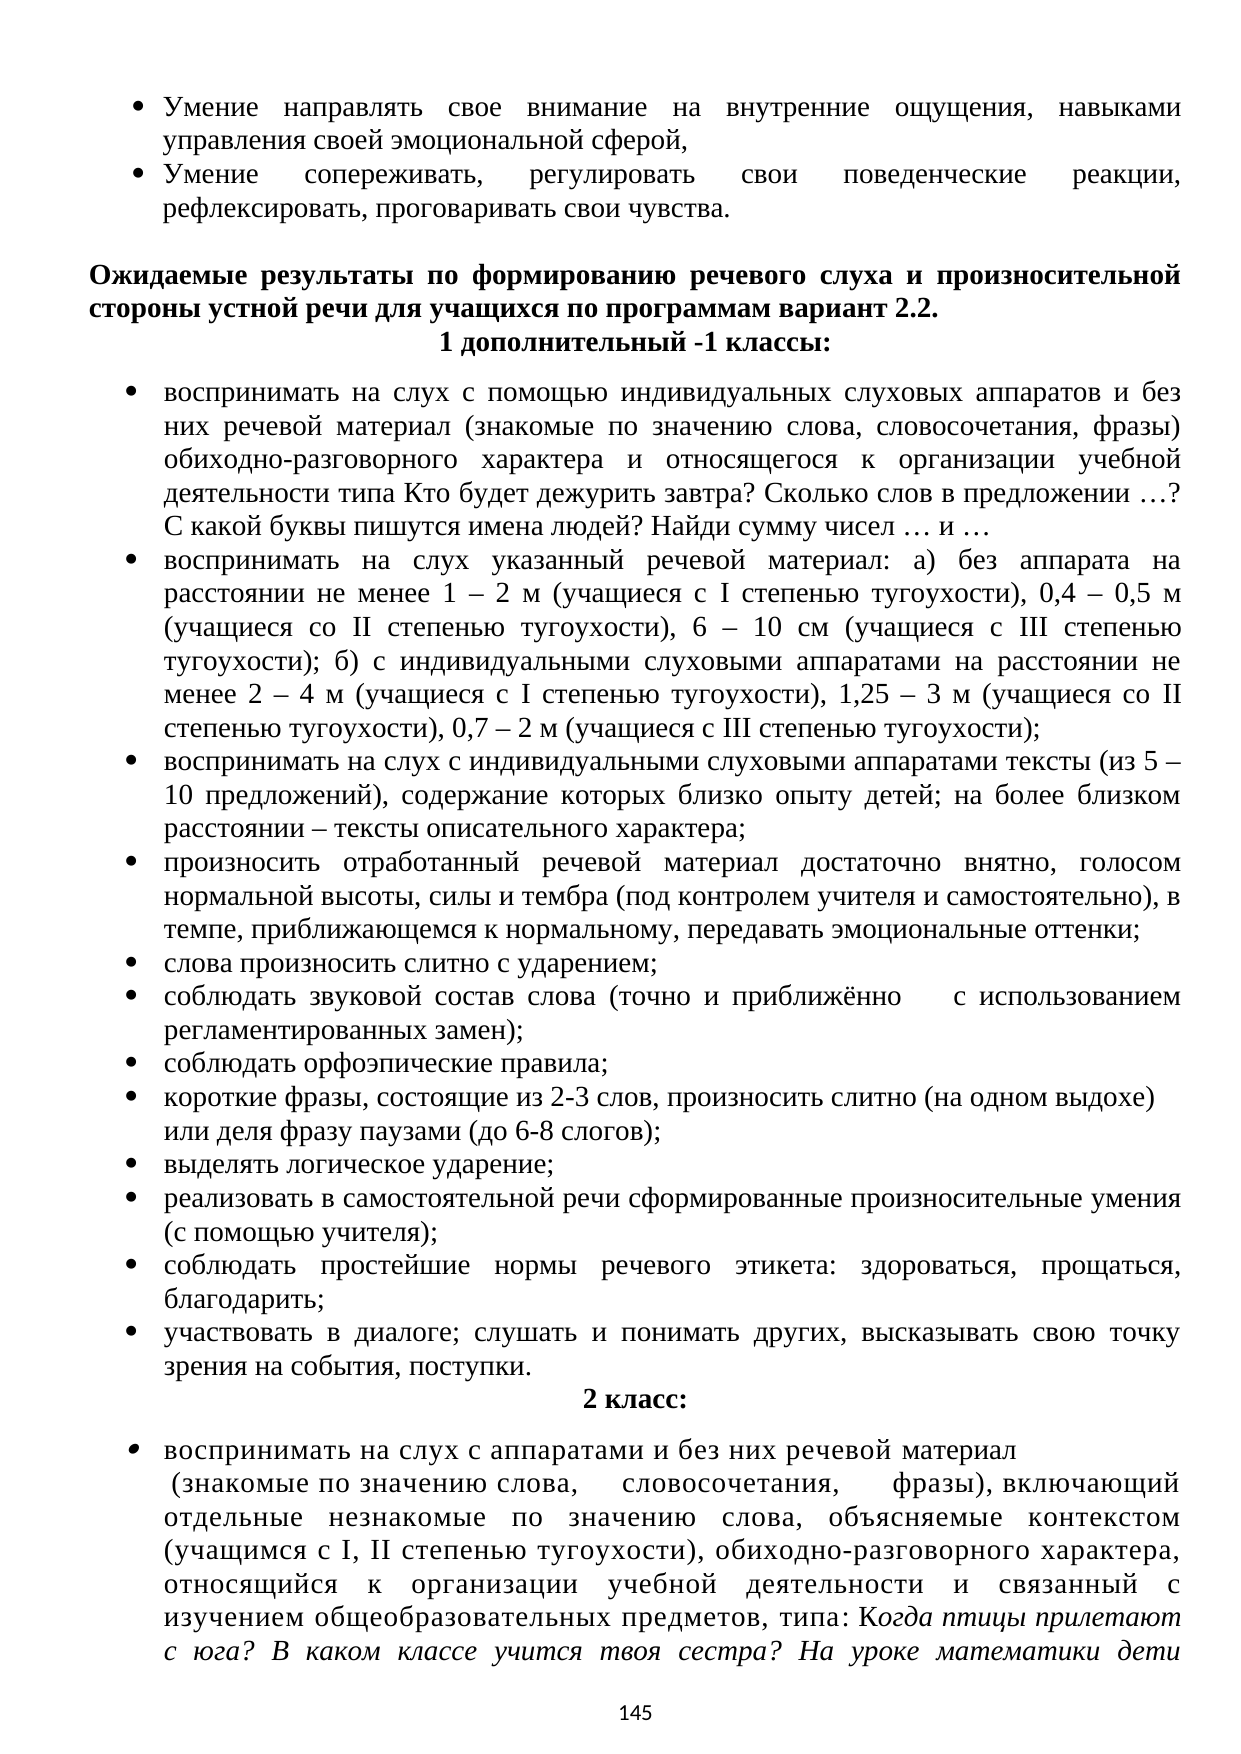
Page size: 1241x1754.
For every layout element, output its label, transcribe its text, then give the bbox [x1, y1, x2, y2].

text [164, 1465, 1182, 1667]
list короткие фразы, состоящие из 2-3 слов, произносить слитно (на одном выдохе) или деля фразу паузами (до 6-8 слогов); [126, 1079, 1182, 1146]
list соблюдать звуковой состав слова (точно и приближённо с использованием регламентированных замен); [126, 978, 1182, 1046]
list произносить отработанный речевой материал достаточно внятно, голосом нормальной высоты, силы и тембра (под контролем учителя и самостоятельно), в темпе, приближающемся к нормальному, передавать эмоциональные оттенки; [126, 844, 1182, 945]
text Ожидаемые результаты по формированию речевого слуха и произносительной стороны устной речи для учащихся по программам вариант 2.2. [89, 257, 1182, 324]
list воспринимать на слух с индивидуальными слуховыми аппаратами тексты (из 5 – 10 предложений), содержание которых близко опыту детей; на более близком расстоянии – тексты описательного характера; [126, 743, 1182, 844]
list Умение направлять свое внимание на внутренние ощущения, навыками управления своей эмоциональной сферой, [133, 89, 1182, 156]
list слова произносить слитно с ударением; [126, 945, 1182, 978]
list воспринимать на слух с аппаратами и без них речевой материал [126, 1432, 1182, 1465]
list реализовать в самостоятельной речи сформированные произносительные умения (с помощью учителя); [126, 1180, 1182, 1247]
list выделять логическое ударение; [126, 1146, 1182, 1180]
list воспринимать на слух указанный речевой материал: а) без аппарата на расстоянии не менее 1 – 2 м (учащиеся с I степенью тугоухости), 0,4 – 0,5 м (учащиеся со II степенью тугоухости), 6 – 10 см (учащиеся с III степенью тугоухости); б) с индивидуальными слуховыми аппаратами на расстоянии не менее 2 – 4 м (учащиеся с I степенью тугоухости), 1,25 – 3 м (учащиеся со II степенью тугоухости), 0,7 – 2 м (учащиеся с III степенью тугоухости); [126, 542, 1182, 743]
subtitle соблюдать простейшие нормы речевого этикета: здороваться, прощаться, благодарить; [126, 1247, 1182, 1314]
list Умение сопереживать, регулировать свои поведенческие реакции, рефлексировать, проговаривать свои чувства. [133, 156, 1182, 223]
list участвовать в диалоге; слушать и понимать других, высказывать свою точку зрения на события, поступки. [126, 1314, 1182, 1382]
text 2 класс: [89, 1382, 1182, 1415]
list воспринимать на слух с помощью индивидуальных слуховых аппаратов и без них речевой материал (знакомые по значению слова, словосочетания, фразы) обиходно-разговорного характера и относящегося к организации учебной деятельности типа Кто будет дежурить завтра? Сколько слов в предложении …? С какой буквы пишутся имена людей? Найди сумму чисел … и … [126, 374, 1182, 542]
list соблюдать орфоэпические правила; [126, 1046, 1182, 1079]
text 1 дополнительный -1 классы: [89, 324, 1182, 357]
